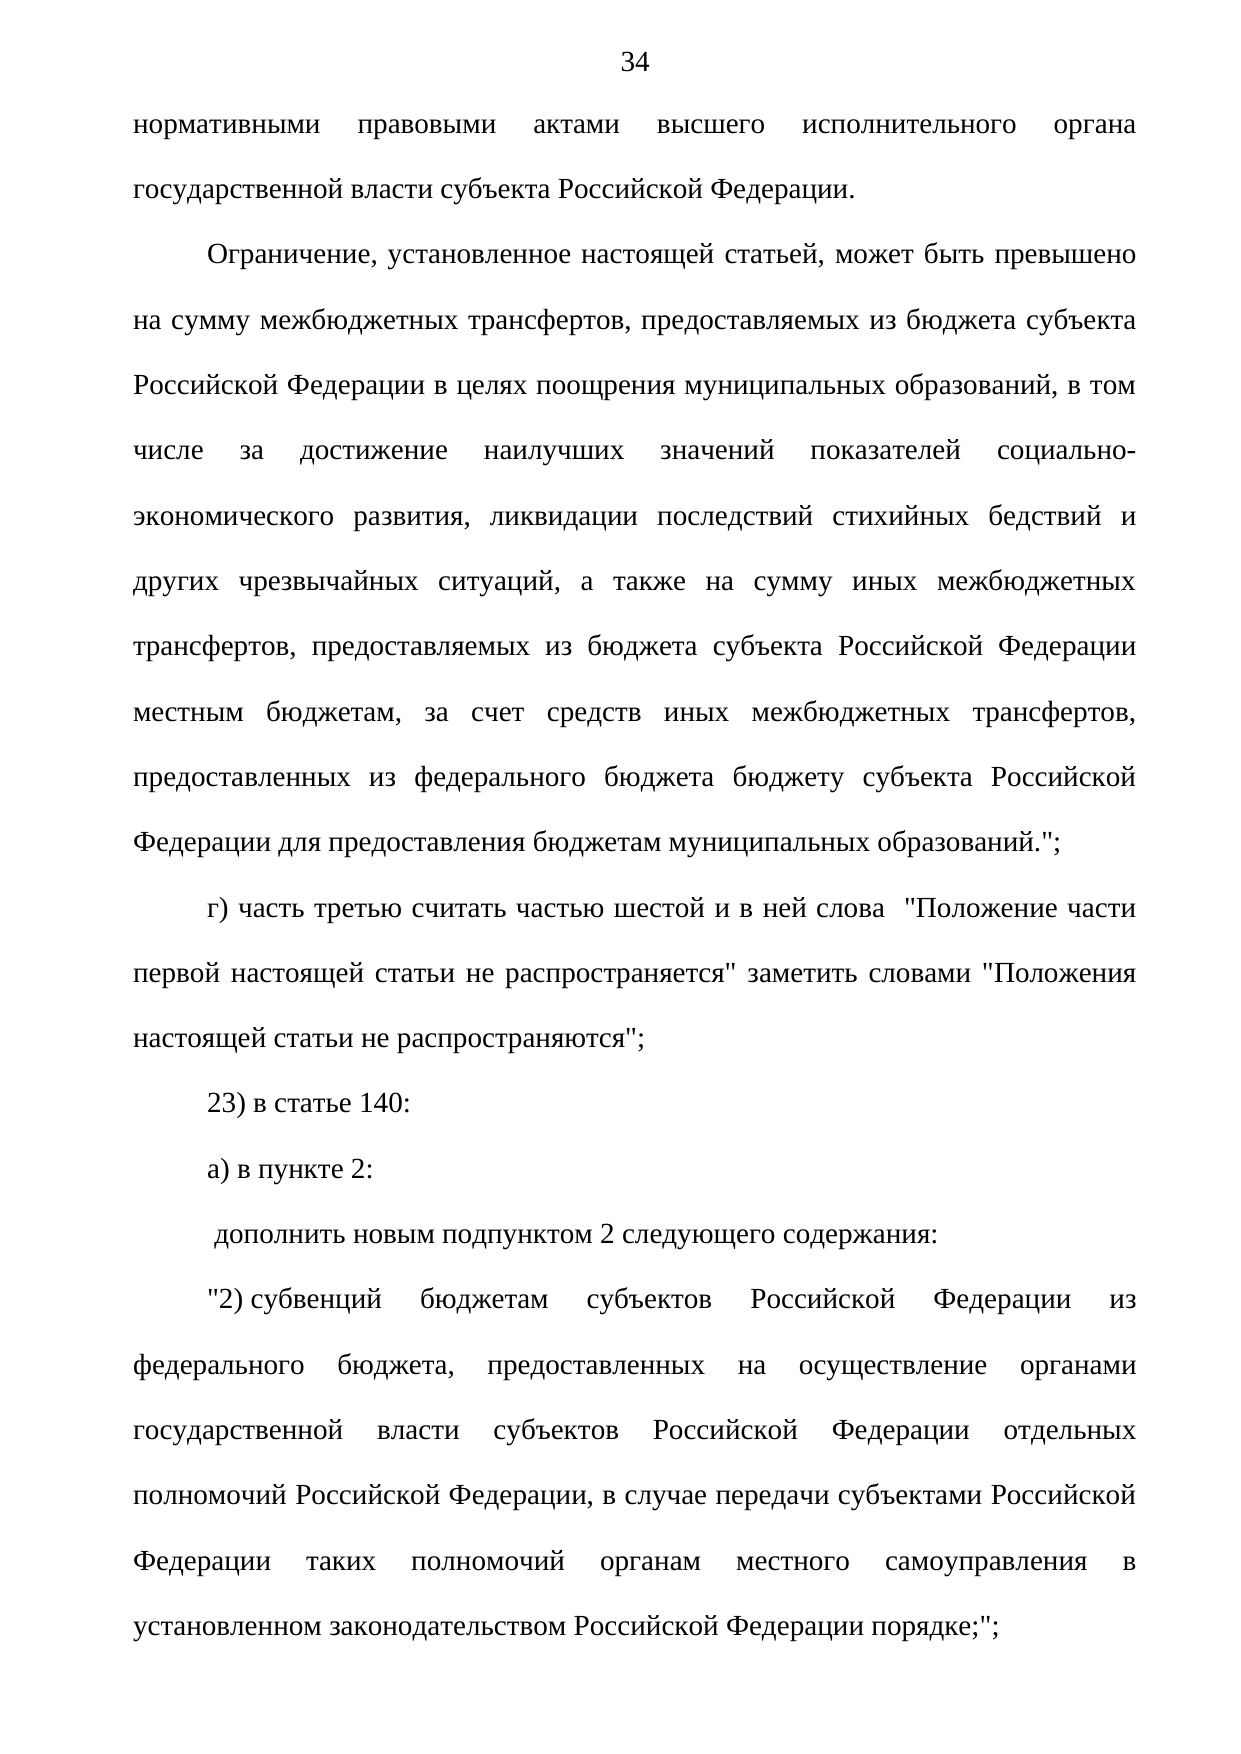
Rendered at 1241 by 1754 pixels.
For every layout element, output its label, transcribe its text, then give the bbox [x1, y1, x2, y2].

text г) часть третью считать частью шестой и в ней слова "Положение части первой настоящей статьи не распространяется" заметить словами "Положения настоящей статьи не распространяются"; [133, 890, 1137, 1054]
text а) в пункте 2: [133, 1151, 1137, 1184]
text "2) субвенций бюджетам субъектов Российской Федерации из федерального бюджета, предоставленных на осуществление органами государственной власти субъектов Российской Федерации отдельных полномочий Российской Федерации, в случае передачи субъектами Российской Федерации таких полномочий органам местного самоуправления в установленном законодательством Российской Федерации порядке;"; [133, 1282, 1137, 1642]
text Ограничение, установленное настоящей статьей, может быть превышено на сумму межбюджетных трансфертов, предоставляемых из бюджета субъекта Российской Федерации в целях поощрения муниципальных образований, в том числе за достижение наилучших значений показателей социально-экономического развития, ликвидации последствий стихийных бедствий и других чрезвычайных ситуаций, а также на сумму иных межбюджетных трансфертов, предоставляемых из бюджета субъекта Российской Федерации местным бюджетам, за счет средств иных межбюджетных трансфертов, предоставленных из федерального бюджета бюджету субъекта Российской Федерации для предоставления бюджетам муниципальных образований."; [133, 237, 1137, 858]
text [133, 106, 1137, 205]
text 23) в статье 140: [133, 1086, 1137, 1119]
text дополнить новым подпунктом 2 следующего содержания: [133, 1216, 1137, 1250]
